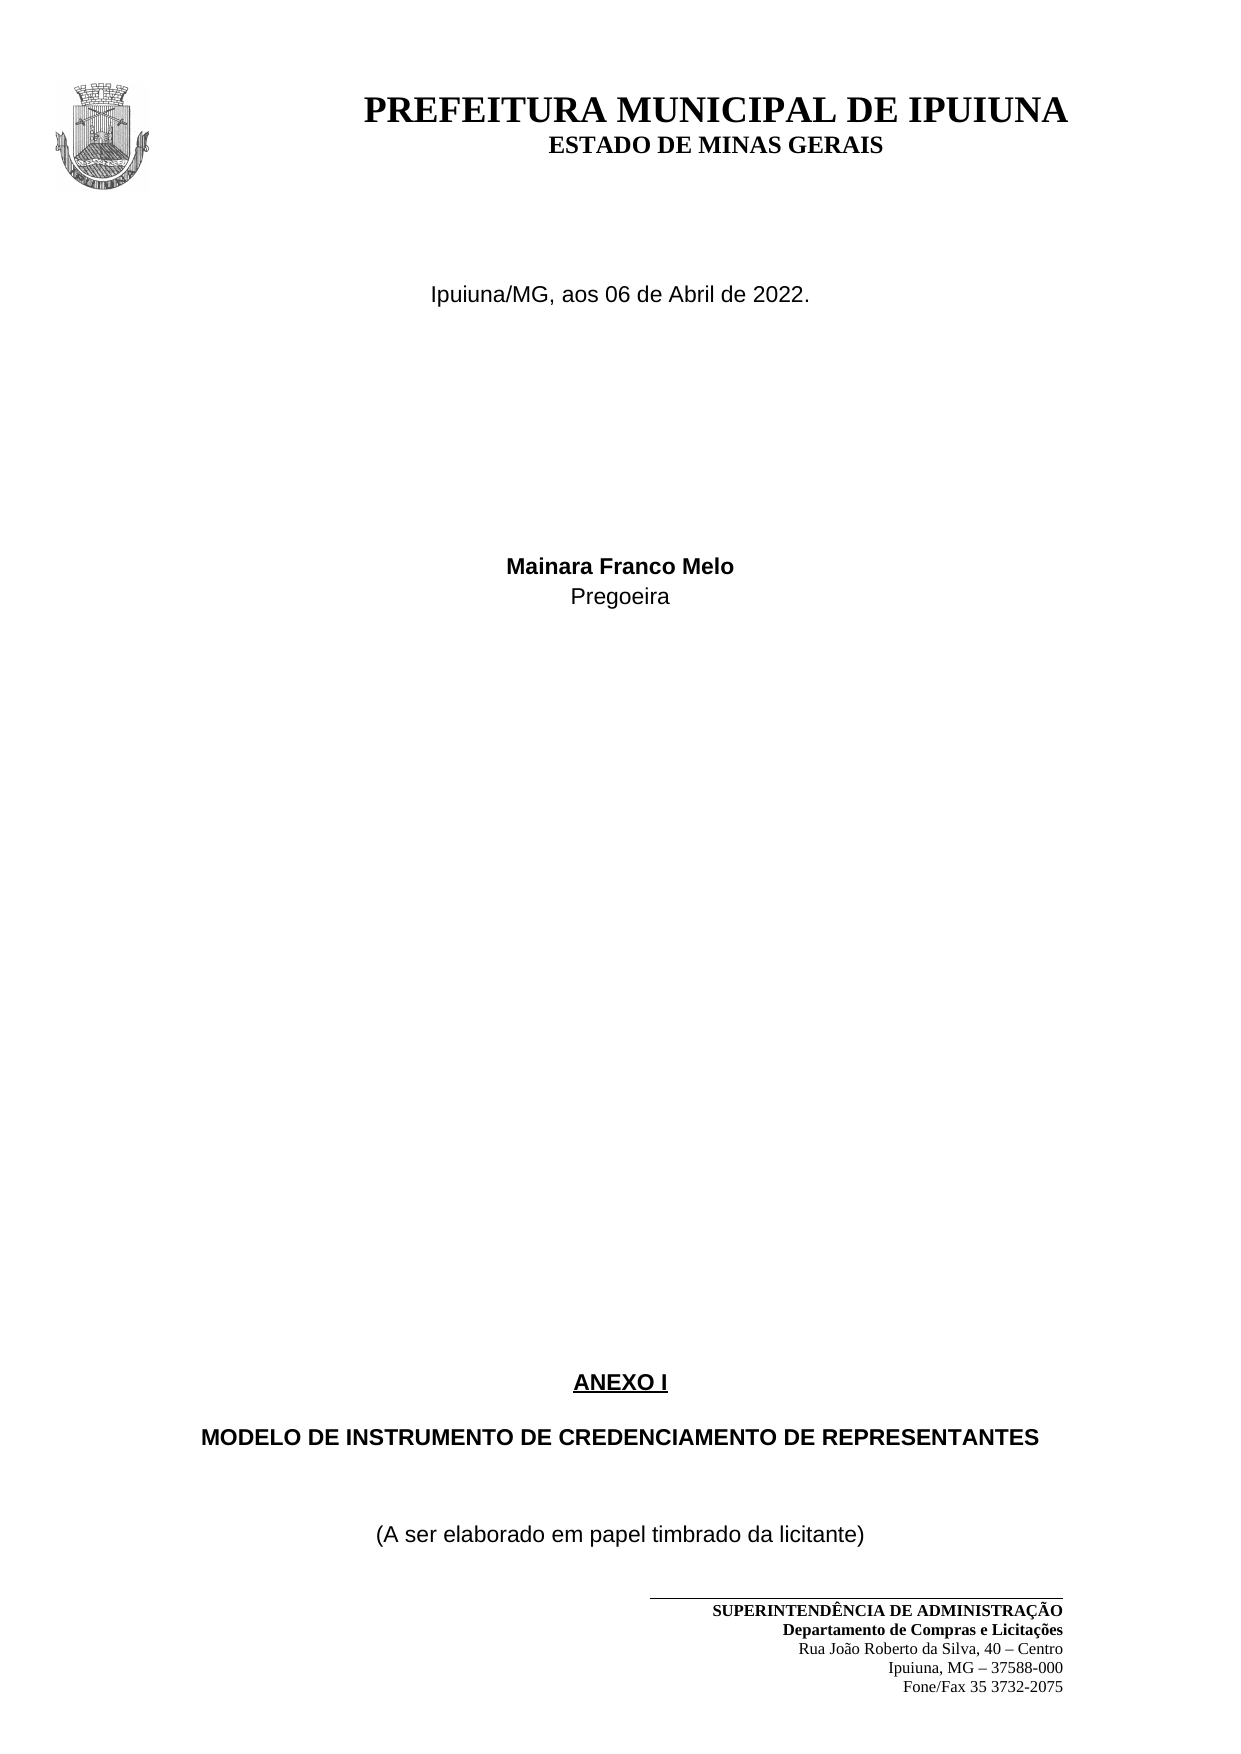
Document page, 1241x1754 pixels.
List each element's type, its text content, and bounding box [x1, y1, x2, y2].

text (A ser elaborado em papel timbrado da licitante) [177, 1521, 1063, 1547]
text Ipuiuna/MG, aos 06 de Abril de 2022. [177, 281, 1063, 307]
text Mainara Franco Melo [177, 553, 1063, 579]
text Pregoeira [177, 583, 1063, 609]
subtitle MODELO DE INSTRUMENTO DE CREDENCIAMENTO DE REPRESENTANTES [177, 1424, 1063, 1450]
picture [55, 82, 149, 192]
text ANEXO I [177, 1369, 1063, 1395]
